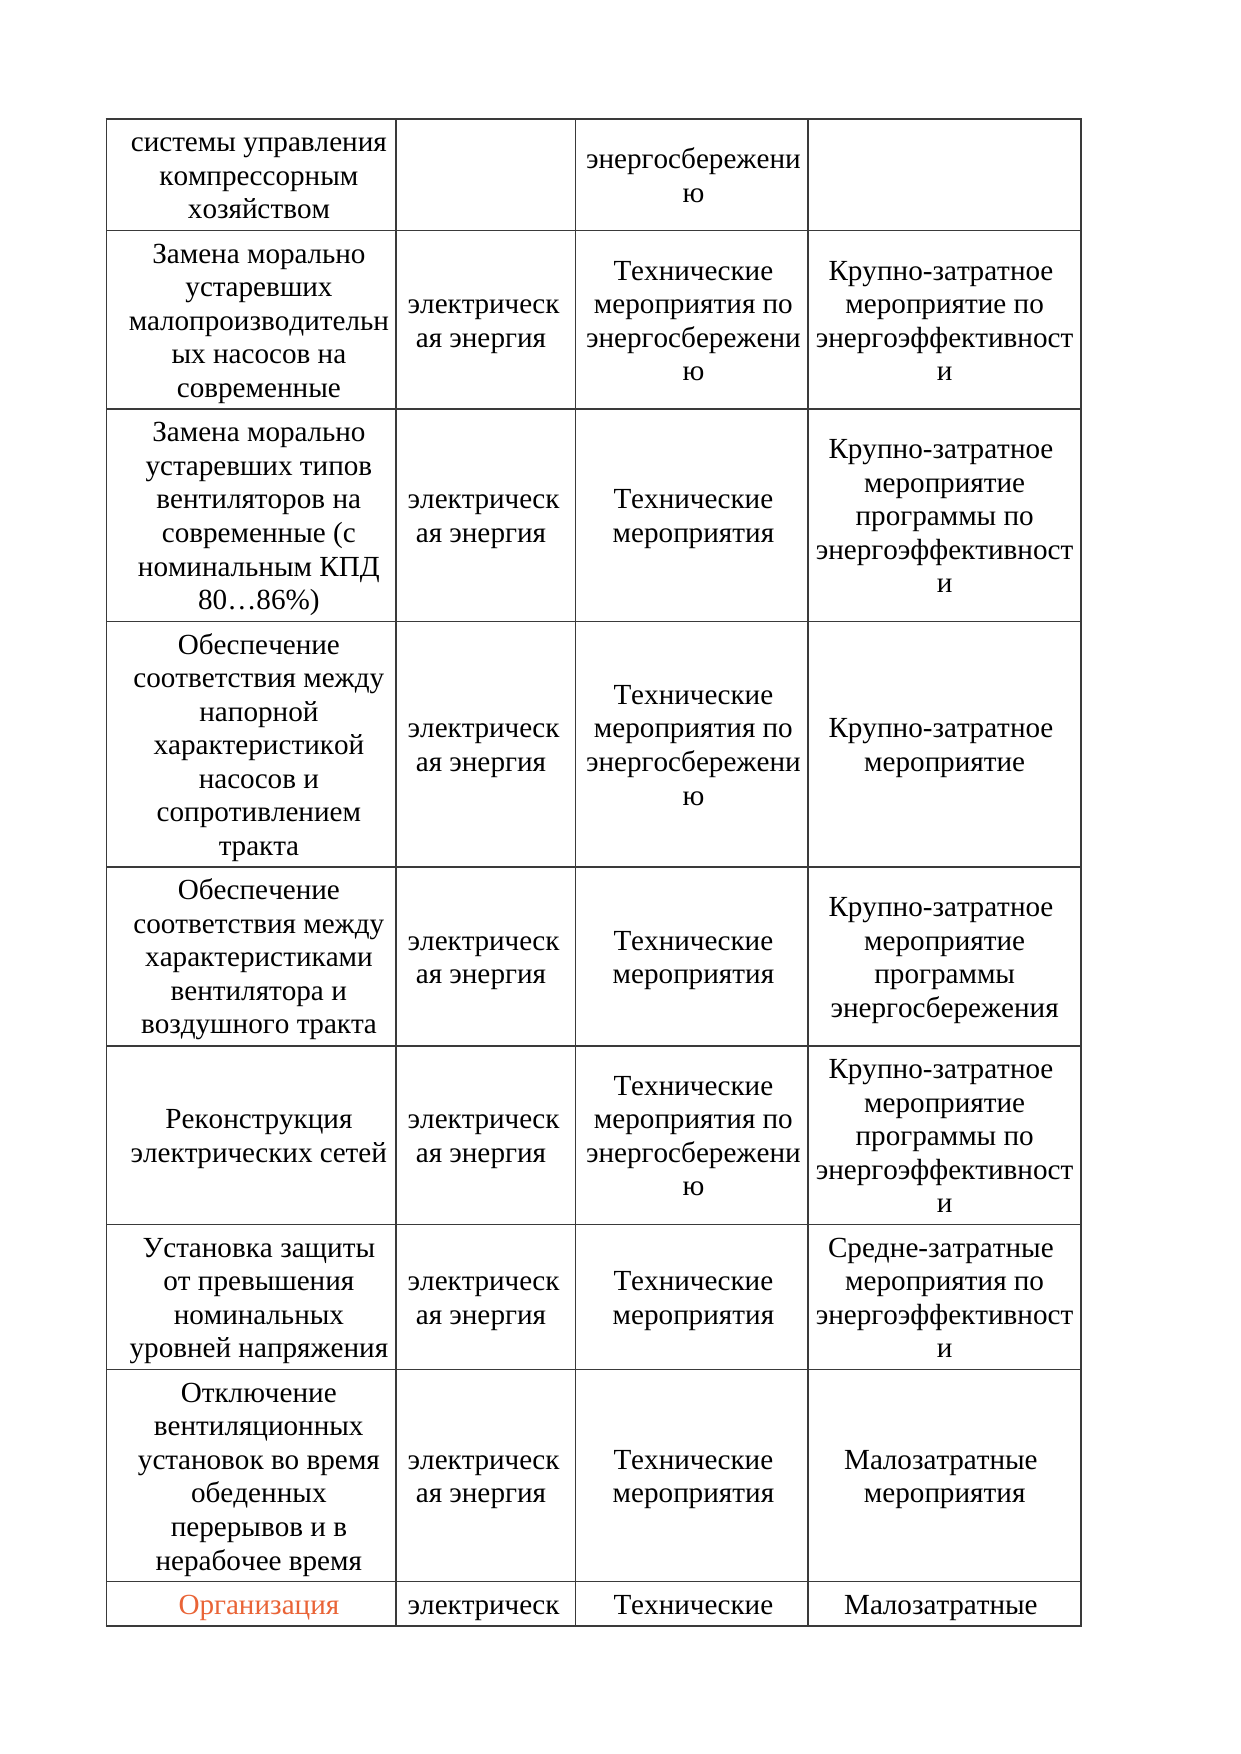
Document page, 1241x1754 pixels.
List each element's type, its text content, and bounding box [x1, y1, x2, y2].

table_cell Малозатратные мероприятия [809, 1370, 1080, 1581]
table_cell Технические мероприятия [576, 1370, 807, 1581]
table_cell электрическая энергия [397, 622, 575, 866]
table_cell электрическая энергия [397, 1370, 575, 1581]
table_cell Технические мероприятия [576, 868, 807, 1045]
table_cell электрическая энергия [397, 1225, 575, 1369]
table_cell Технические мероприятия по энергосбережению [576, 622, 807, 866]
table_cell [397, 1582, 575, 1625]
table_cell Технические мероприятия по энергосбережению [576, 231, 807, 408]
table_cell Обеспечение соответствия между характеристиками вентилятора и воздушного тракта [107, 868, 395, 1045]
table_cell Установка защиты от превышения номинальных уровней напряжения [107, 1225, 395, 1369]
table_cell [809, 120, 1080, 230]
table_cell электрическая энергия [397, 410, 575, 621]
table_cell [809, 1582, 1080, 1625]
table_cell электрическая энергия [397, 231, 575, 408]
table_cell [576, 1582, 807, 1625]
table_cell Технические мероприятия [576, 1225, 807, 1369]
table_cell электрическая энергия [397, 1047, 575, 1223]
table_cell Технические мероприятия по энергосбережению [576, 1047, 807, 1223]
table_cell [397, 120, 575, 230]
table_cell Средне-затратные мероприятия по энергоэффективности [809, 1225, 1080, 1369]
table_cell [576, 120, 807, 230]
table_cell Крупно-затратное мероприятие программы энергосбережения [809, 868, 1080, 1045]
table_cell Отключение вентиляционных установок во время обеденных перерывов и в нерабочее время [107, 1370, 395, 1581]
table_cell Реконструкция электрических сетей [107, 1047, 395, 1223]
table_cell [107, 1582, 395, 1625]
table_cell Крупно-затратное мероприятие [809, 622, 1080, 866]
table_cell Замена морально устаревших типов вентиляторов на современные (с номинальным КПД 80…86%) [107, 410, 395, 621]
table_cell Крупно-затратное мероприятие программы по энергоэффективности [809, 1047, 1080, 1223]
table_cell Замена морально устаревших малопроизводительных насосов на современные [107, 231, 395, 408]
table_cell Технические мероприятия [576, 410, 807, 621]
table_cell Крупно-затратное мероприятие программы по энергоэффективности [809, 410, 1080, 621]
table_cell Обеспечение соответствия между напорной характеристикой насосов и сопротивлением тракта [107, 622, 395, 866]
table_cell Крупно-затратное мероприятие по энергоэффективности [809, 231, 1080, 408]
table_cell электрическая энергия [397, 868, 575, 1045]
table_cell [107, 120, 395, 230]
